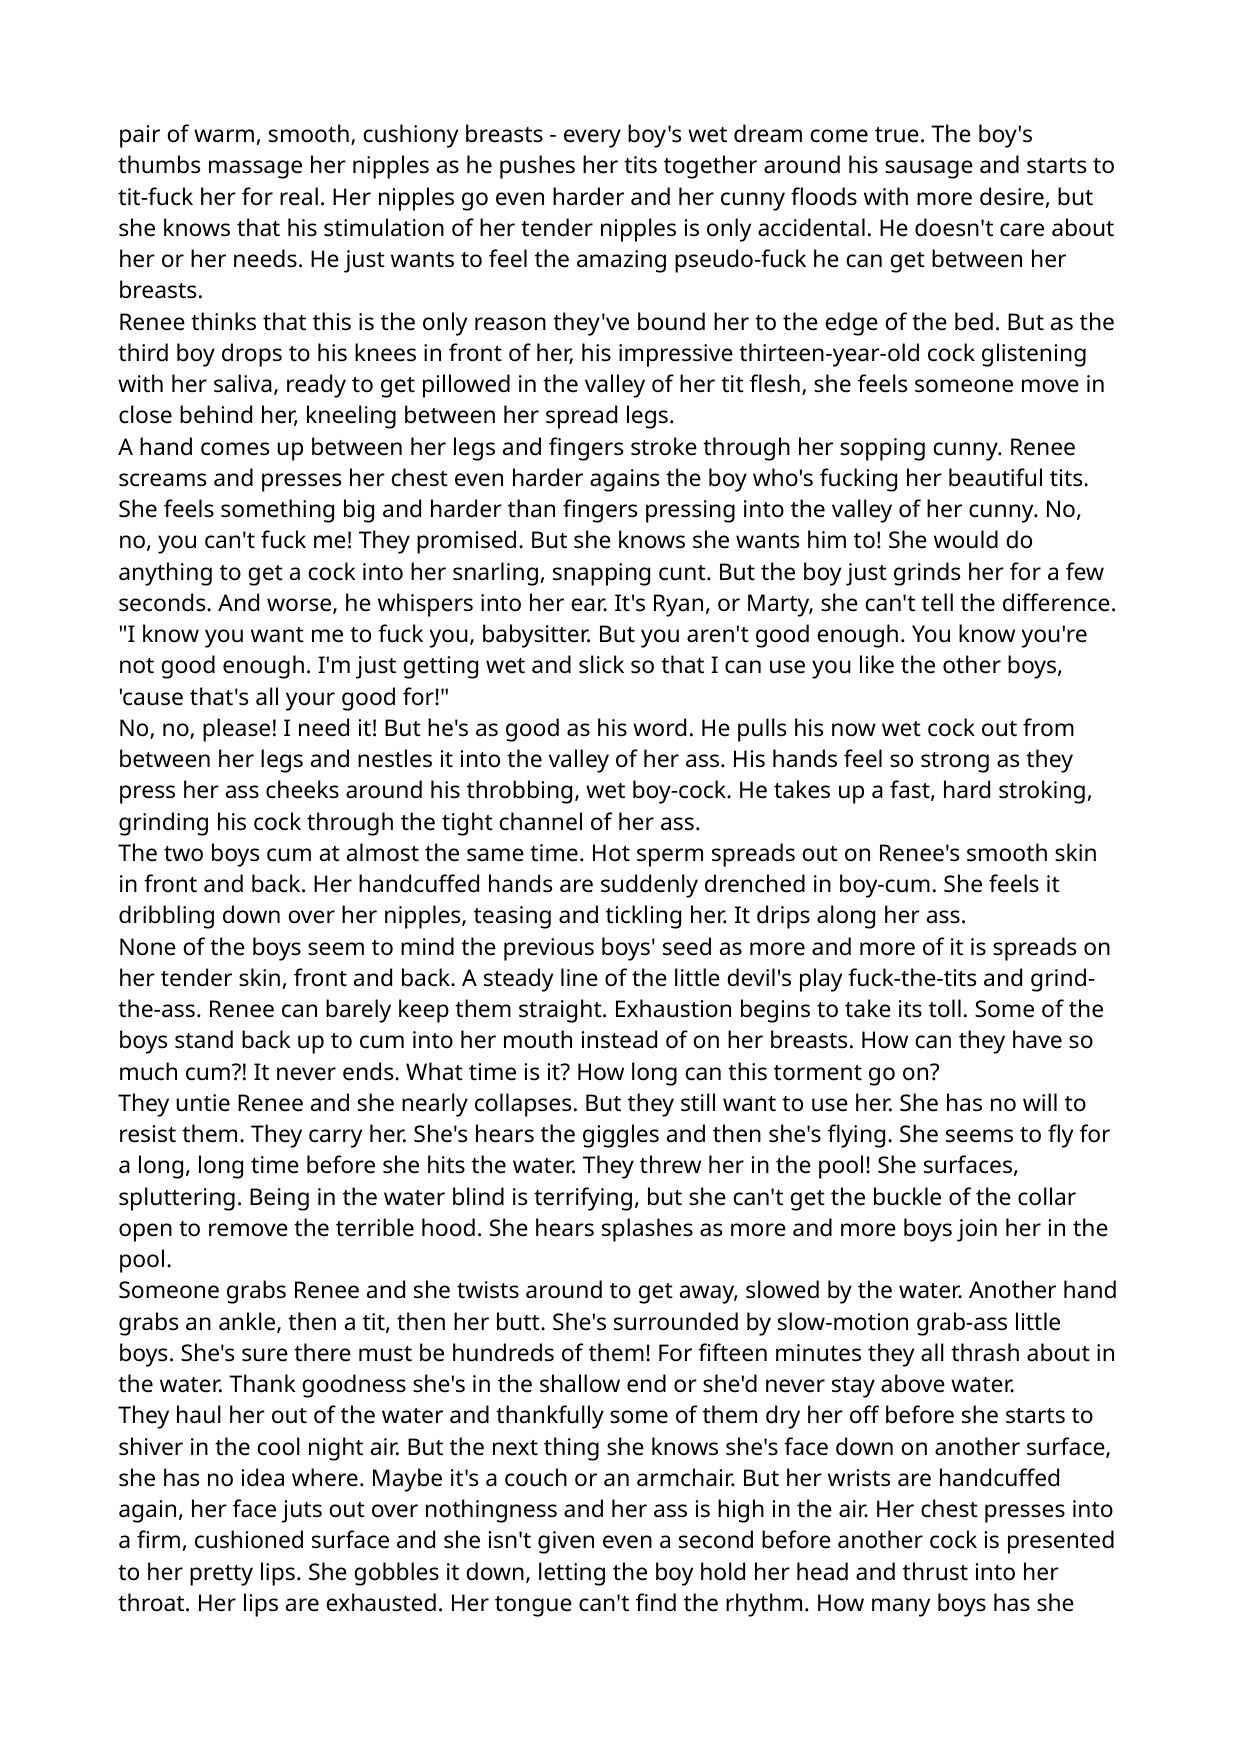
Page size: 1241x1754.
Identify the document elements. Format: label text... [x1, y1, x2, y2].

text A hand comes up between her legs and fingers stroke through her sopping cunny. Renee screams and presses her chest even harder agains the boy who's fucking her beautiful tits. She feels something big and harder than fingers pressing into the valley of her cunny. No, no, you can't fuck me! They promised. But she knows she wants him to! She would do anything to get a cock into her snarling, snapping cunt. But the boy just grinds her for a few seconds. And worse, he whispers into her ear. It's Ryan, or Marty, she can't tell the difference. "I know you want me to fuck you, babysitter. But you aren't good enough. You know you're not good enough. I'm just getting wet and slick so that I can use you like the other boys, 'cause that's all your good for!" [118, 431, 1122, 712]
text Someone grabs Renee and she twists around to get away, slowed by the water. Another hand grabs an ankle, then a tit, then her butt. She's surrounded by slow-motion grab-ass little boys. She's sure there must be hundreds of them! For fifteen minutes they all thrash about in the water. Thank goodness she's in the shallow end or she'd never stay above water. [118, 1274, 1122, 1399]
text They untie Renee and she nearly collapses. But they still want to use her. She has no will to resist them. They carry her. She's hears the giggles and then she's flying. She seems to fly for a long, long time before she hits the water. They threw her in the pool! She surfaces, spluttering. Being in the water blind is terrifying, but she can't get the buckle of the collar open to remove the terrible hood. She hears splashes as more and more boys join her in the pool. [118, 1087, 1122, 1274]
text Renee thinks that this is the only reason they've bound her to the edge of the bed. But as the third boy drops to his knees in front of her, his impressive thirteen-year-old cock glistening with her saliva, ready to get pillowed in the valley of her tit flesh, she feels someone move in close behind her, kneeling between her spread legs. [118, 306, 1122, 431]
text The two boys cum at almost the same time. Hot sperm spreads out on Renee's smooth skin in front and back. Her handcuffed hands are suddenly drenched in boy-cum. She feels it dribbling down over her nipples, teasing and tickling her. It drips along her ass. [118, 837, 1122, 931]
text No, no, please! I need it! But he's as good as his word. He pulls his now wet cock out from between her legs and nestles it into the valley of her ass. His hands feel so strong as they press her ass cheeks around his throbbing, wet boy-cock. He takes up a fast, hard stroking, grinding his cock through the tight channel of her ass. [118, 712, 1122, 837]
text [118, 1399, 1122, 1618]
text None of the boys seem to mind the previous boys' seed as more and more of it is spreads on her tender skin, front and back. A steady line of the little devil's play fuck-the-tits and grind-the-ass. Renee can barely keep them straight. Exhaustion begins to take its toll. Some of the boys stand back up to cum into her mouth instead of on her breasts. How can they have so much cum?! It never ends. What time is it? How long can this torment go on? [118, 931, 1122, 1087]
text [118, 118, 1122, 306]
